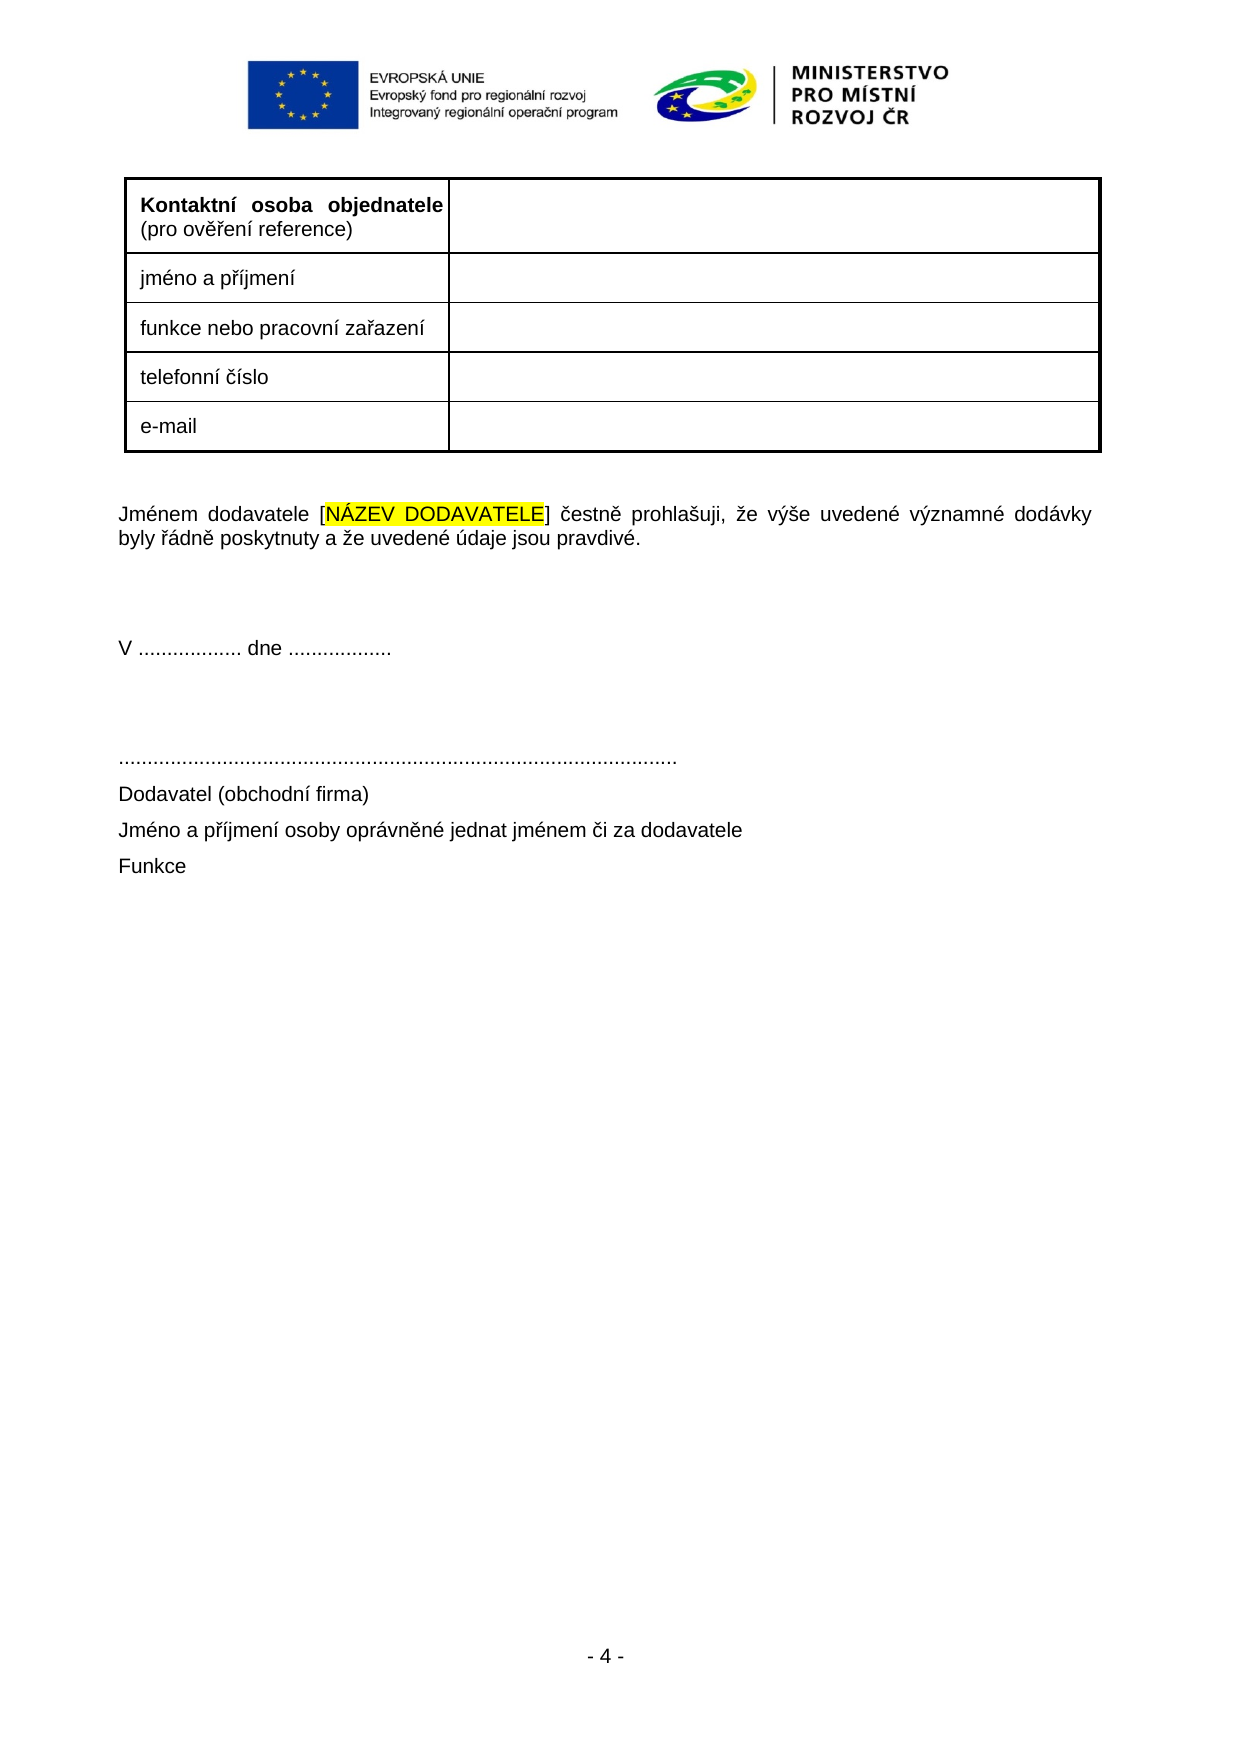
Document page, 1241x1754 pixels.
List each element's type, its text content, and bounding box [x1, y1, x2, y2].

text Jméno a příjmení osoby oprávněné jednat jménem či za dodavatele [118, 818, 1092, 842]
text Dodavatel (obchodní firma) [118, 781, 1092, 805]
text ................................................................................................. [118, 745, 1092, 769]
table_cell [450, 402, 1098, 450]
table_cell Kontaktní osoba objednatele (pro ověření reference) [127, 180, 448, 252]
text V .................. dne .................. [118, 636, 1092, 659]
text Jménem dodavatele [NÁZEV DODAVATELE] čestně prohlašuji, že výše uvedené významné dodávky byly řádně poskytnuty a že uvedené údaje jsou pravdivé. [118, 502, 1092, 550]
table_cell funkce nebo pracovní zařazení [127, 303, 448, 351]
table_cell [450, 254, 1098, 302]
table_cell telefonní číslo [127, 353, 448, 401]
table_cell [450, 303, 1098, 351]
table_cell jméno a příjmení [127, 254, 448, 302]
table_cell [450, 353, 1098, 401]
table_cell e-mail [127, 402, 448, 450]
table_cell [450, 180, 1098, 252]
picture [223, 37, 972, 151]
text Funkce [118, 854, 1092, 878]
